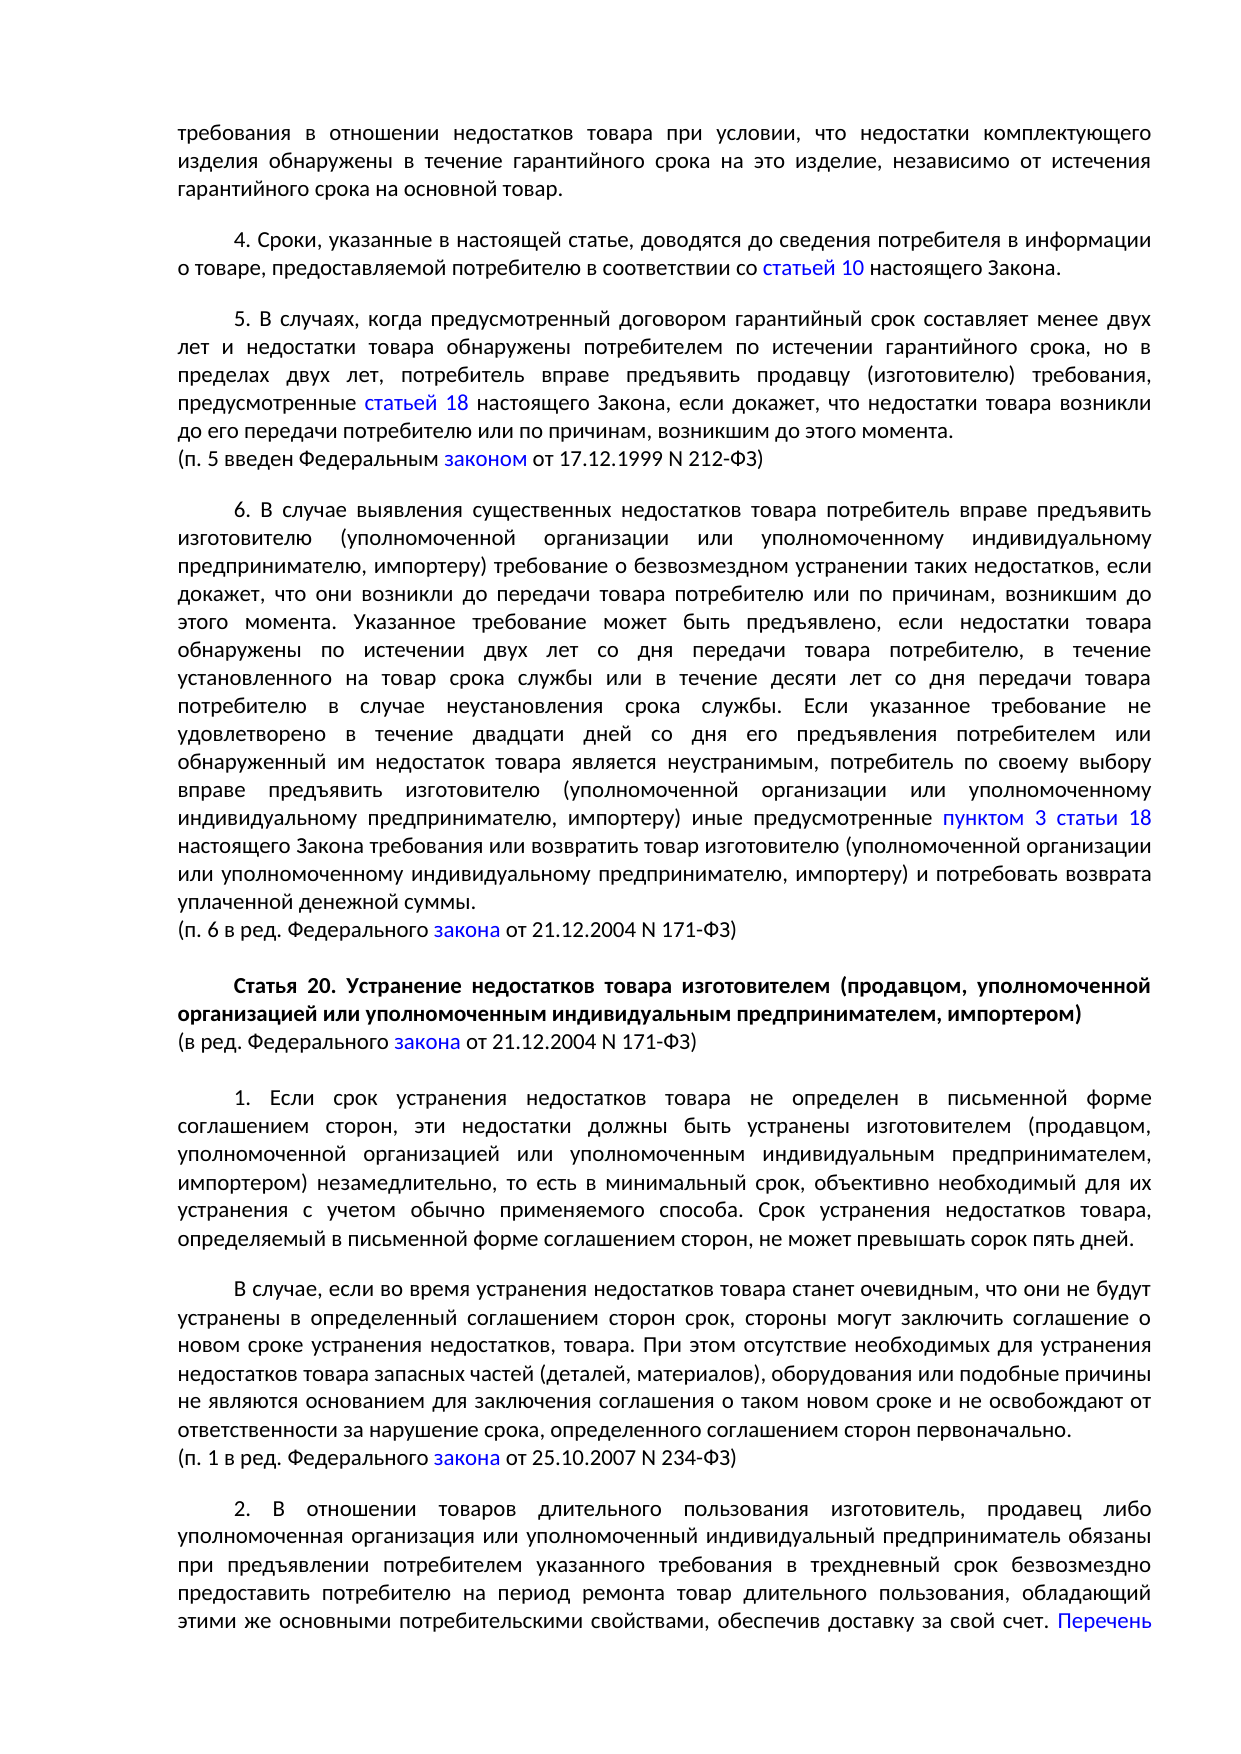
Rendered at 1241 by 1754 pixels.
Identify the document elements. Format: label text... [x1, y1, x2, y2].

text (п. 5 введен Федеральным законом от 17.12.1999 N 212-ФЗ) [177, 444, 1152, 472]
text В случае, если во время устранения недостатков товара станет очевидным, что они не будут устранены в определенный соглашением сторон срок, стороны могут заключить соглашение о новом сроке устранения недостатков, товара. При этом отсутствие необходимых для устранения недостатков товара запасных частей (деталей, материалов), оборудования или подобные причины не являются основанием для заключения соглашения о таком новом сроке и не освобождают от ответственности за нарушение срока, определенного соглашением сторон первоначально. [177, 1274, 1152, 1443]
text (в ред. Федерального закона от 21.12.2004 N 171-ФЗ) [177, 1027, 1152, 1056]
text 1. Если срок устранения недостатков товара не определен в письменной форме соглашением сторон, эти недостатки должны быть устранены изготовителем (продавцом, уполномоченной организацией или уполномоченным индивидуальным предпринимателем, импортером) незамедлительно, то есть в минимальный срок, объективно необходимый для их устранения с учетом обычно применяемого способа. Срок устранения недостатков товара, определяемый в письменной форме соглашением сторон, не может превышать сорок пять дней. [177, 1083, 1152, 1252]
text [177, 1494, 1152, 1634]
text 5. В случаях, когда предусмотренный договором гарантийный срок составляет менее двух лет и недостатки товара обнаружены потребителем по истечении гарантийного срока, но в пределах двух лет, потребитель вправе предъявить продавцу (изготовителю) требования, предусмотренные статьей 18 настоящего Закона, если докажет, что недостатки товара возникли до его передачи потребителю или по причинам, возникшим до этого момента. [177, 304, 1152, 444]
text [177, 118, 1152, 202]
text (п. 1 в ред. Федерального закона от 25.10.2007 N 234-ФЗ) [177, 1443, 1152, 1471]
text 4. Сроки, указанные в настоящей статье, доводятся до сведения потребителя в информации о товаре, предоставляемой потребителю в соответствии со статьей 10 настоящего Закона. [177, 225, 1152, 281]
text 6. В случае выявления существенных недостатков товара потребитель вправе предъявить изготовителю (уполномоченной организации или уполномоченному индивидуальному предпринимателю, импортеру) требование о безвозмездном устранении таких недостатков, если докажет, что они возникли до передачи товара потребителю или по причинам, возникшим до этого момента. Указанное требование может быть предъявлено, если недостатки товара обнаружены по истечении двух лет со дня передачи товара потребителю, в течение установленного на товар срока службы или в течение десяти лет со дня передачи товара потребителю в случае неустановления срока службы. Если указанное требование не удовлетворено в течение двадцати дней со дня его предъявления потребителем или обнаруженный им недостаток товара является неустранимым, потребитель по своему выбору вправе предъявить изготовителю (уполномоченной организации или уполномоченному индивидуальному предпринимателю, импортеру) иные предусмотренные пунктом 3 статьи 18 настоящего Закона требования или возвратить товар изготовителю (уполномоченной организации или уполномоченному индивидуальному предпринимателю, импортеру) и потребовать возврата уплаченной денежной суммы. [177, 495, 1152, 915]
text Статья 20. Устранение недостатков товара изготовителем (продавцом, уполномоченной организацией или уполномоченным индивидуальным предпринимателем, импортером) [177, 971, 1152, 1027]
text (п. 6 в ред. Федерального закона от 21.12.2004 N 171-ФЗ) [177, 915, 1152, 943]
